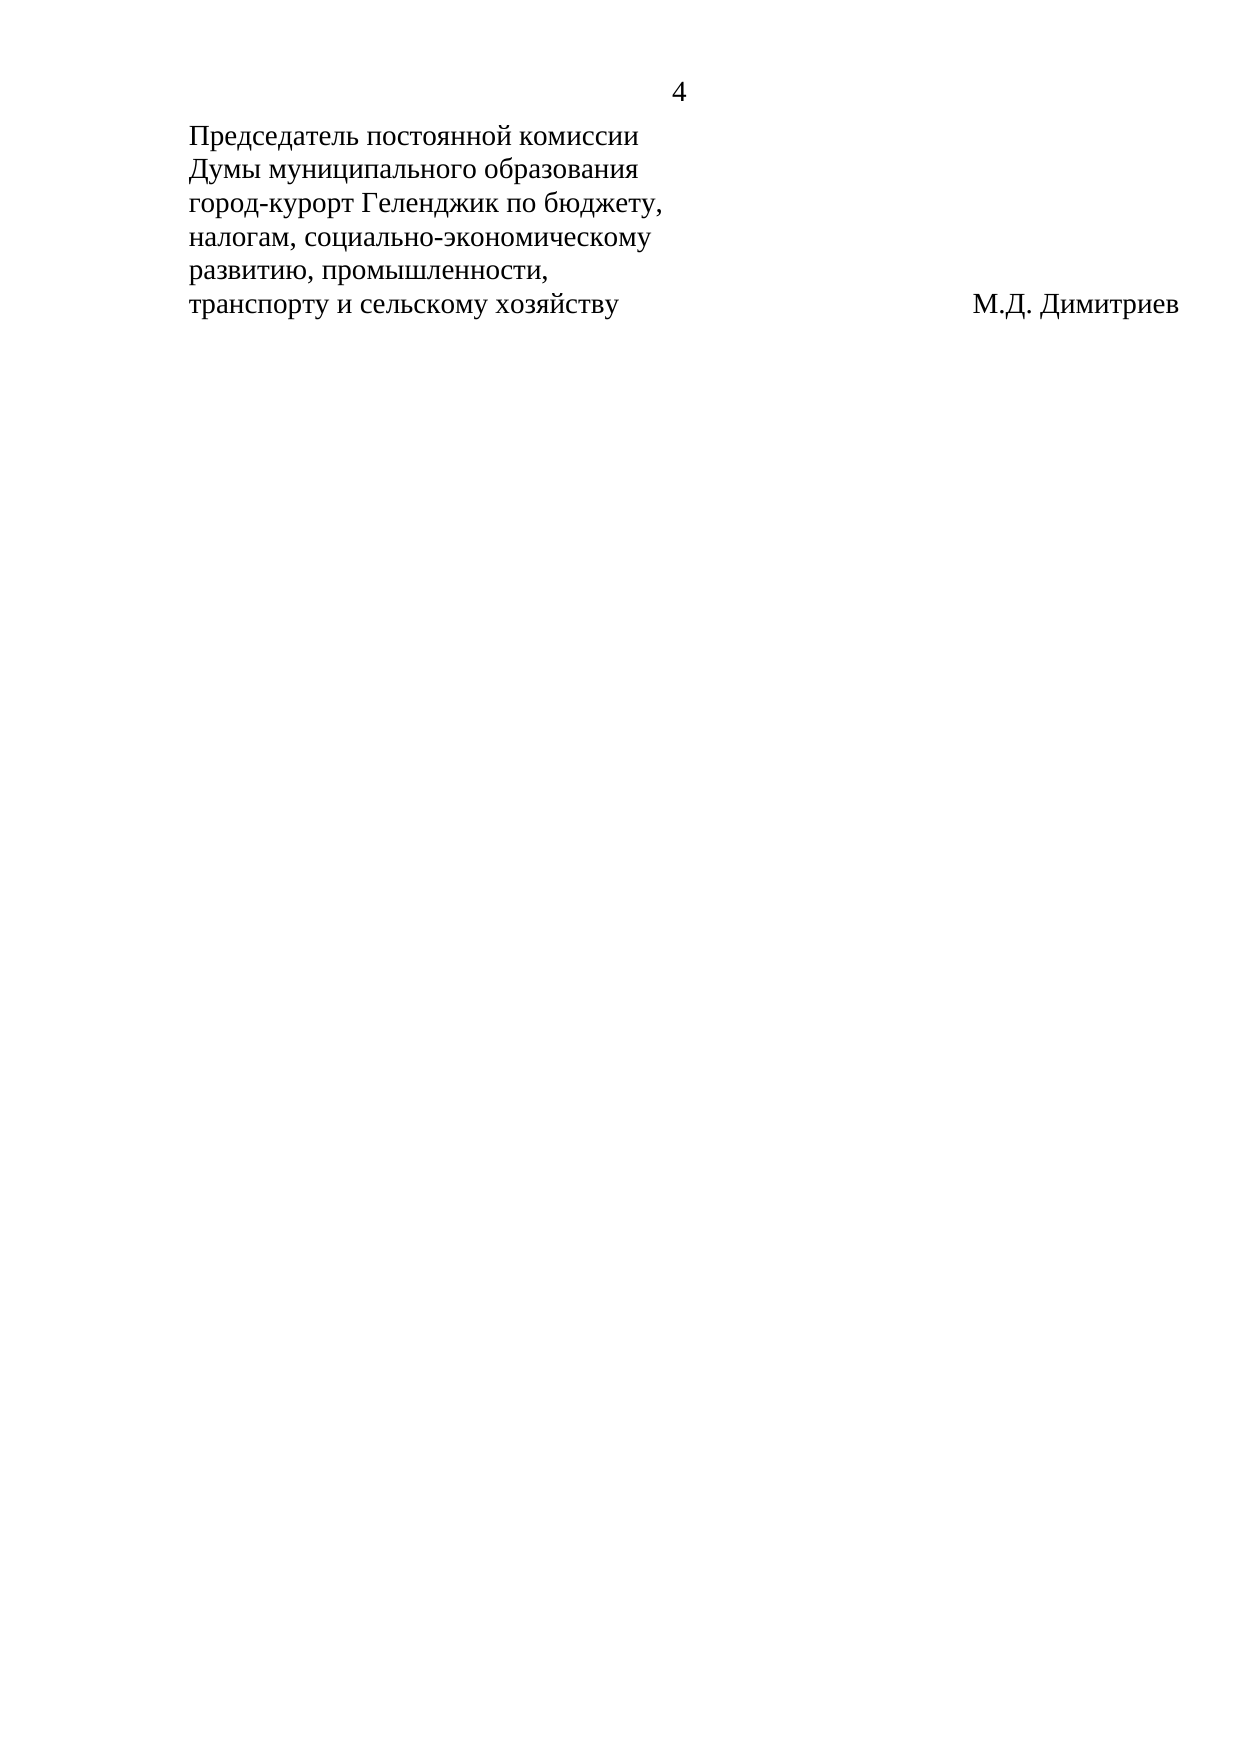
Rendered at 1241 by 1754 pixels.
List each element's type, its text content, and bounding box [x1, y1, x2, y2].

table_cell Председатель постоянной комиссии Думы муниципального образования город-курорт Геленджик по бюджету, налогам, социально-экономическому развитию, промышленности, транспорту и сельскому хозяйству [177, 118, 749, 319]
table_cell М.Д. Димитриев [750, 118, 1193, 319]
